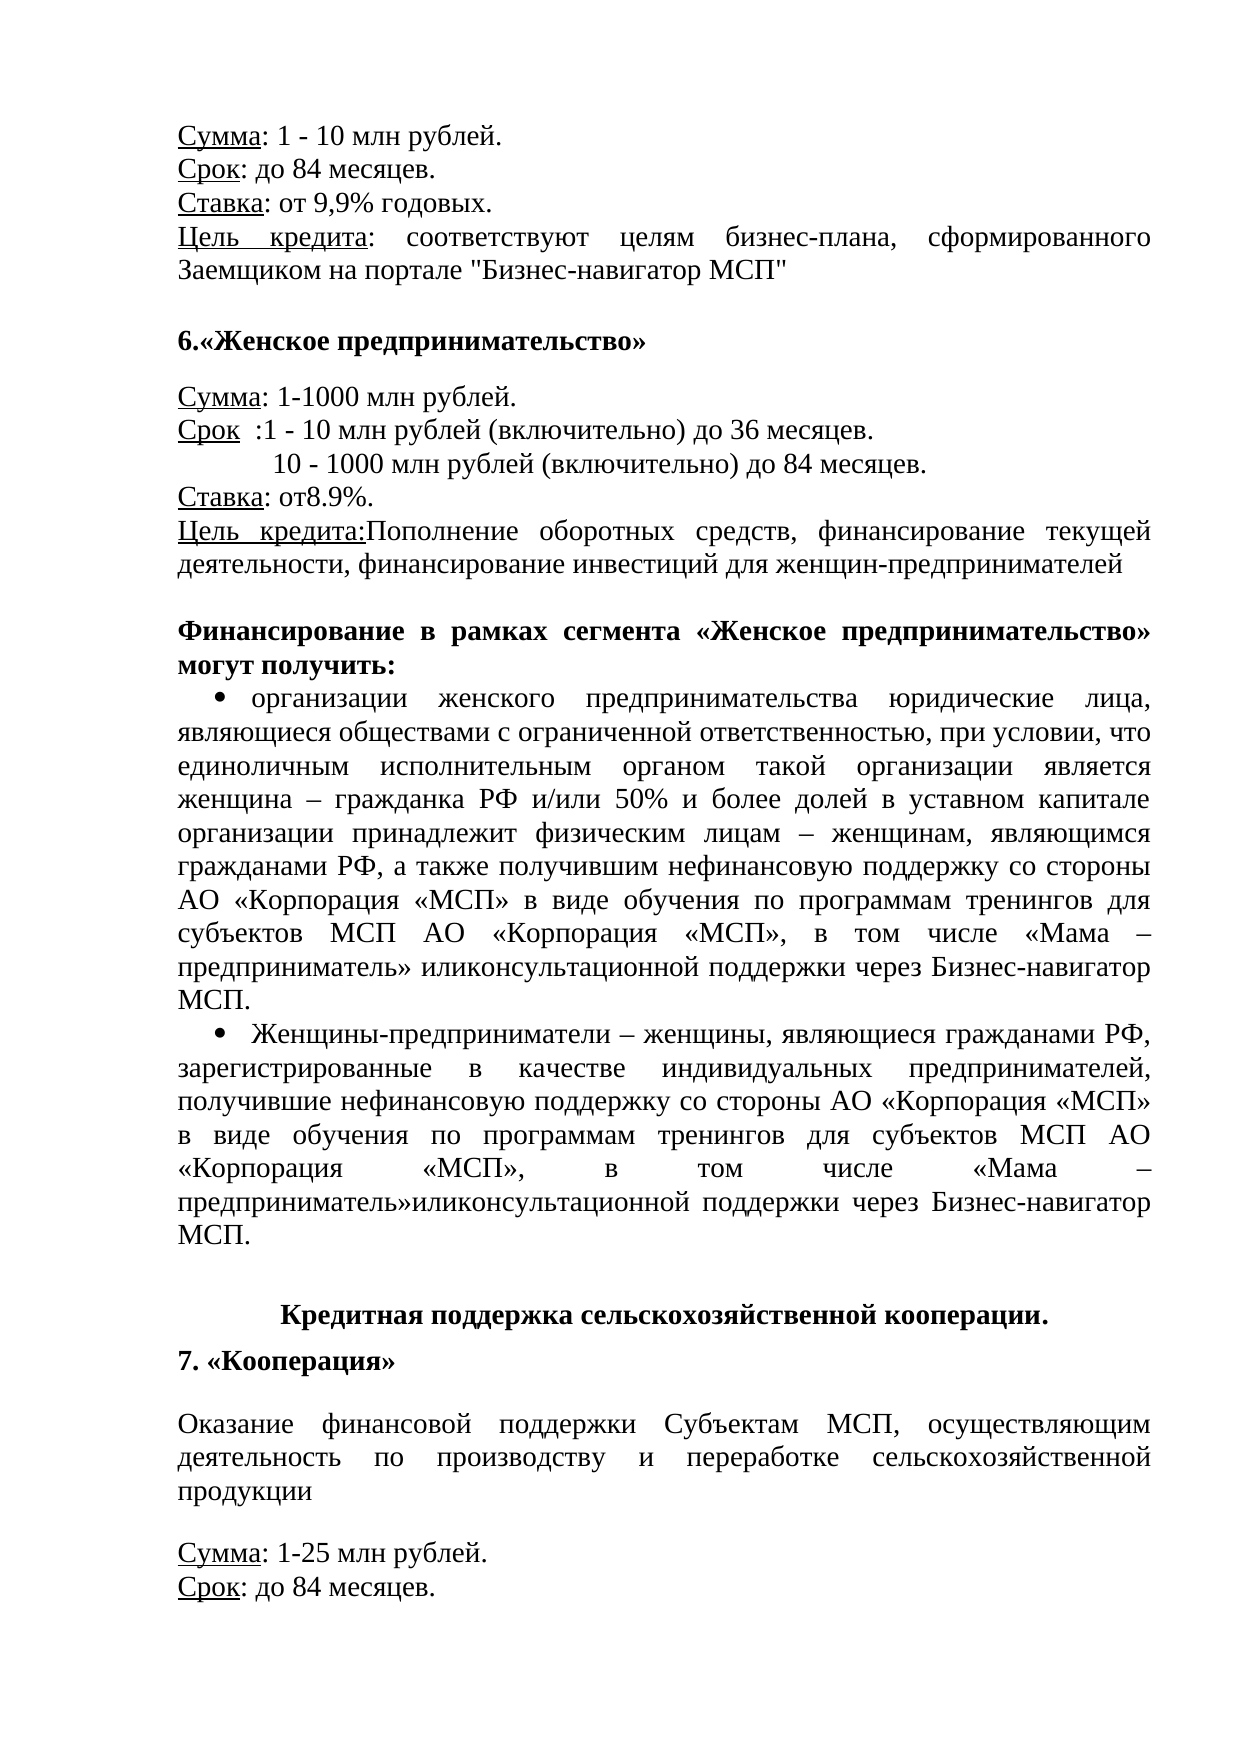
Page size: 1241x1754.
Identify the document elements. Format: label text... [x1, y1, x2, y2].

text Финансирование в рамках сегмента «Женское предпринимательство» могут получить: [177, 613, 1152, 681]
text Ставка: от8.9%. [177, 479, 1152, 513]
text 10 - 1000 млн рублей (включительно) до 84 месяцев. [177, 446, 1152, 479]
text 7. «Кооперация» [177, 1343, 1152, 1377]
text Срок: до 84 месяцев. [177, 1569, 1152, 1603]
list организации женского предпринимательства юридические лица, являющиеся обществами с ограниченной ответственностью, при условии, что единоличным исполнительным органом такой организации является женщина – гражданка РФ и/или 50% и более долей в уставном капитале организации принадлежит физическим лицам – женщинам, являющимся гражданами РФ, а также получившим нефинансовую поддержку со стороны АО «Корпорация «МСП» в виде обучения по программам тренингов для субъектов МСП АО «Корпорация «МСП», в том числе «Мама – предприниматель» иликонсультационной поддержки через Бизнес-навигатор МСП. [177, 681, 1152, 1016]
text 6.«Женское предпринимательство» [177, 323, 1152, 357]
text Ставка: от 9,9% годовых. [177, 185, 1152, 219]
text Оказание финансовой поддержки Субъектам МСП, осуществляющим деятельность по производству и переработке сельскохозяйственной продукции [177, 1406, 1152, 1506]
text Кредитная поддержка сельскохозяйственной кооперации. [177, 1297, 1152, 1331]
text Сумма: 1-1000 млн рублей. [177, 379, 1152, 412]
text Цель кредита: соответствуют целям бизнес-плана, сформированного Заемщиком на портале "Бизнес-навигатор МСП" [177, 219, 1152, 314]
list Женщины-предприниматели – женщины, являющиеся гражданами РФ, зарегистрированные в качестве индивидуальных предпринимателей, получившие нефинансовую поддержку со стороны АО «Корпорация «МСП» в виде обучения по программам тренингов для субъектов МСП АО «Корпорация «МСП», в том числе «Мама – предприниматель»иликонсультационной поддержки через Бизнес-навигатор МСП. [177, 1016, 1152, 1251]
text Цель кредита:Пополнение оборотных средств, финансирование текущей деятельности, финансирование инвестиций для женщин-предпринимателей [177, 513, 1152, 580]
text Срок :1 - 10 млн рублей (включительно) до 36 месяцев. [177, 412, 1152, 446]
text Сумма: 1 - 10 млн рублей. [177, 118, 1152, 152]
text Срок: до 84 месяцев. [177, 152, 1152, 185]
text Сумма: 1-25 млн рублей. [177, 1536, 1152, 1569]
